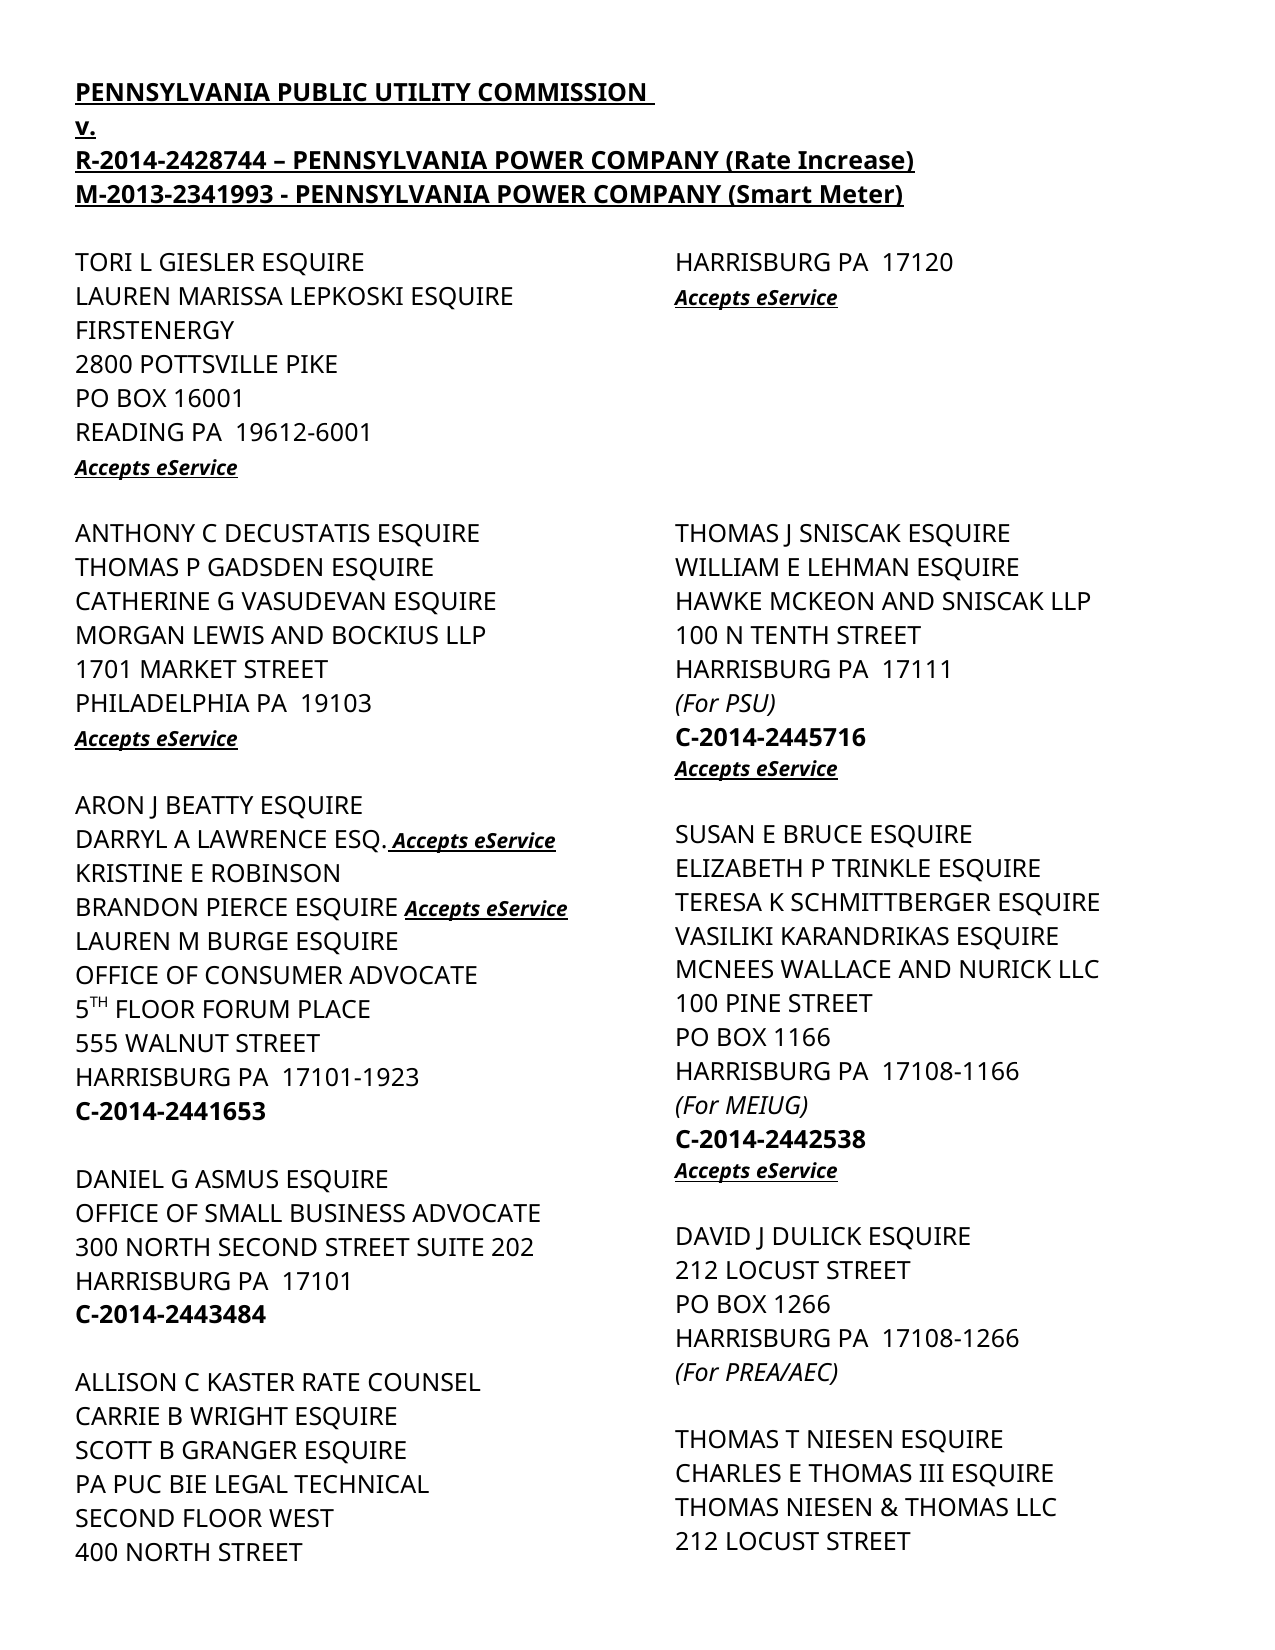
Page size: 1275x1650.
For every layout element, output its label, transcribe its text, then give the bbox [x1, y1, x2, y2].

text DAVID J DULICK ESQUIRE 212 LOCUST STREET PO BOX 1266 HARRISBURG PA 17108-1266 (For PREA/AEC) [675, 1219, 1200, 1388]
text THOMAS T NIESEN ESQUIRE CHARLES E THOMAS III ESQUIRE THOMAS NIESEN & THOMAS LLC 212 LOCUST STREET SUITE 600 HARRISBURG PA 17108-9500 [675, 1422, 1200, 1558]
text R-2014-2428744 – PENNSYLVANIA POWER COMPANY (Rate Increase) [75, 143, 1200, 177]
text Accepts eService [675, 754, 1200, 783]
text ANTHONY C DECUSTATIS ESQUIRE THOMAS P GADSDEN ESQUIRE CATHERINE G VASUDEVAN ESQUIRE MORGAN LEWIS AND BOCKIUS LLP 1701 MARKET STREET PHILADELPHIA PA 19103 Accepts eService [75, 516, 600, 754]
text DANIEL G ASMUS ESQUIRE OFFICE OF SMALL BUSINESS ADVOCATE 300 NORTH SECOND STREET SUITE 202 HARRISBURG PA 17101 C-2014-2443484 [75, 1162, 600, 1331]
text PA PUC BIE LEGAL TECHNICAL SECOND FLOOR WEST 400 NORTH STREET HARRISBURG PA 17120 Accepts eService [675, 245, 1200, 313]
text DARRYL A LAWRENCE ESQ. Accepts eService KRISTINE E ROBINSON BRANDON PIERCE ESQUIRE Accepts eService [75, 822, 600, 924]
text PENNSYLVANIA PUBLIC UTILITY COMMISSION [75, 75, 1200, 109]
text LAUREN M BURGE ESQUIRE OFFICE OF CONSUMER ADVOCATE 5TH FLOOR FORUM PLACE 555 WALNUT STREET HARRISBURG PA 17101-1923 C-2014-2441653 [75, 924, 600, 1128]
text FIRSTENERGY 2800 POTTSVILLE PIKE PO BOX 16001 READING PA 19612-6001 Accepts eService [75, 313, 600, 482]
text ALLISON C KASTER RATE COUNSEL CARRIE B WRIGHT ESQUIRE SCOTT B GRANGER ESQUIRE [75, 1365, 600, 1467]
text HAWKE MCKEON AND SNISCAK LLP 100 N TENTH STREET HARRISBURG PA 17111 (For PSU) [675, 584, 1200, 720]
text Accepts eService [675, 1156, 1200, 1185]
text v. [75, 109, 1200, 143]
text TORI L GIESLER ESQUIRE LAUREN MARISSA LEPKOSKI ESQUIRE [75, 245, 600, 313]
text C-2014-2442538 [675, 1122, 1200, 1156]
text C-2014-2445716 [675, 720, 1200, 754]
text PA PUC BIE LEGAL TECHNICAL SECOND FLOOR WEST 400 NORTH STREET HARRISBURG PA 17120 Accepts eService [75, 1467, 600, 1569]
text THOMAS J SNISCAK ESQUIRE WILLIAM E LEHMAN ESQUIRE [675, 516, 1200, 584]
text ARON J BEATTY ESQUIRE [75, 788, 600, 822]
text M-2013-2341993 - PENNSYLVANIA POWER COMPANY (Smart Meter) [75, 177, 1200, 211]
text SUSAN E BRUCE ESQUIRE ELIZABETH P TRINKLE ESQUIRE TERESA K SCHMITTBERGER ESQUIRE VASILIKI KARANDRIKAS ESQUIRE MCNEES WALLACE AND NURICK LLC 100 PINE STREET PO BOX 1166 HARRISBURG PA 17108-1166 (For MEIUG) [675, 817, 1200, 1122]
